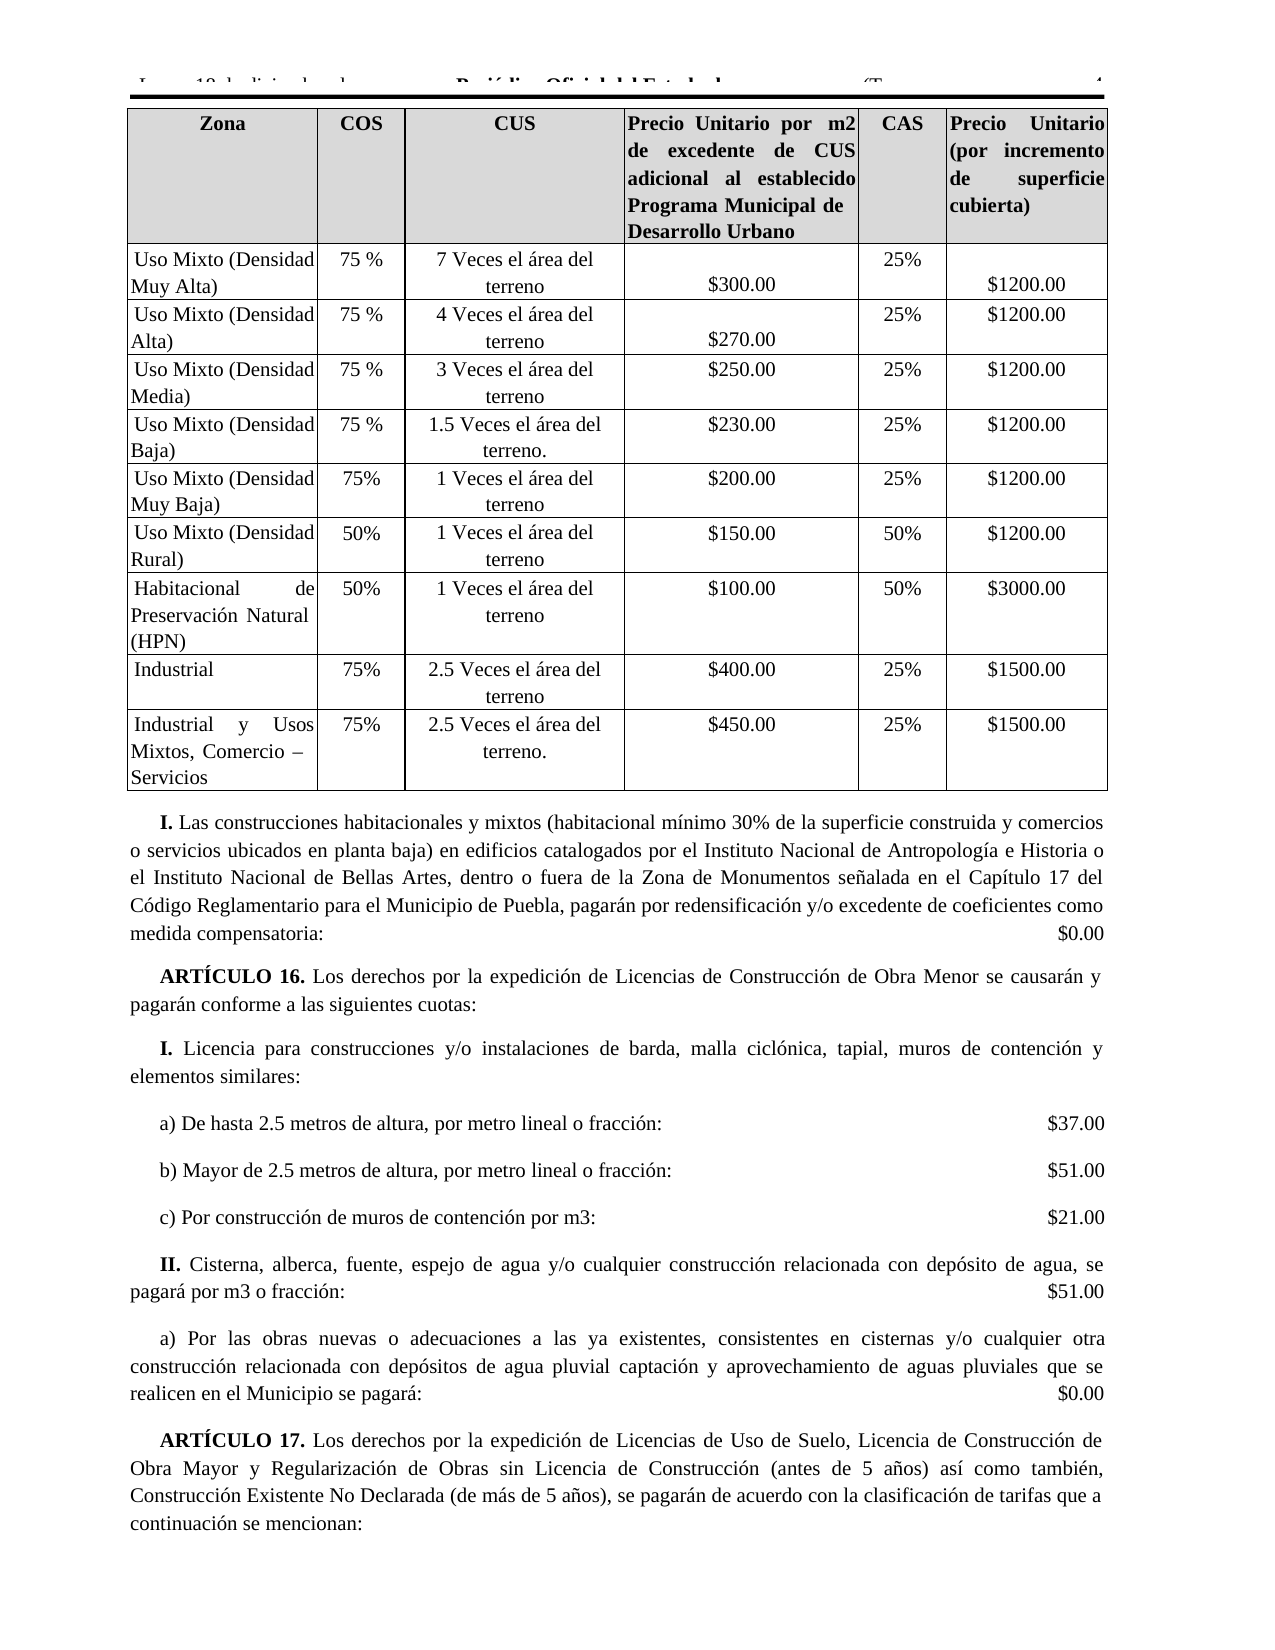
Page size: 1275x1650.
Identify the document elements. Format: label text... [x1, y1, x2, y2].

table_cell 7 Veces el área del terreno [406, 244, 624, 298]
table_cell 25% [859, 464, 946, 517]
text I. Las construcciones habitacionales y mixtos (habitacional mínimo 30% de la superficie construida y comercios o servicios ubicados en planta baja) en edificios catalogados por el Instituto Nacional de Antropología e Historia o el Instituto Nacional de Bellas Artes, dentro o fuera de la Zona de Monumentos señalada en el Capítulo 17 del Código Reglamentario para el Municipio de Puebla, pagarán por redensificación y/o excedente de coeficientes como medida compensatoria: $0.00 [130, 810, 1105, 944]
list De hasta 2.5 metros de altura, por metro lineal o fracción: $37.00 [159, 1111, 1164, 1135]
table_cell 3 Veces el área del terreno [406, 355, 624, 409]
table_cell 4 Veces el área del terreno [406, 300, 624, 354]
table_cell $1200.00 [947, 518, 1107, 572]
table_cell 75 % [318, 355, 404, 409]
table_header Zona [128, 109, 317, 243]
table_cell 75 % [318, 410, 404, 463]
table_cell $150.00 [625, 518, 858, 572]
list Mayor de 2.5 metros de altura, por metro lineal o fracción: $51.00 [159, 1158, 1164, 1182]
table_cell Uso Mixto (Densidad Muy Alta) [128, 244, 317, 298]
table_cell 25% [859, 710, 946, 790]
table_cell $1200.00 [947, 355, 1107, 409]
table_cell $1500.00 [947, 710, 1107, 790]
list Por construcción de muros de contención por m3: $21.00 [159, 1205, 1164, 1229]
table_cell 75 % [318, 244, 404, 298]
table_header CAS [859, 109, 946, 243]
table_cell 1.5 Veces el área del terreno. [406, 410, 624, 463]
table_cell Industrial y Usos Mixtos, Comercio – Servicios [128, 710, 317, 790]
table_cell 25% [859, 355, 946, 409]
table_cell $400.00 [625, 655, 858, 709]
table_cell $300.00 [625, 244, 858, 298]
table_cell 50% [318, 518, 404, 572]
table_cell 2.5 Veces el área del terreno. [406, 710, 624, 790]
table_cell Uso Mixto (Densidad Rural) [128, 518, 317, 572]
table_cell 75% [318, 710, 404, 790]
text a) Por las obras nuevas o adecuaciones a las ya existentes, consistentes en cisternas y/o cualquier otra construcción relacionada con depósitos de agua pluvial captación y aprovechamiento de aguas pluviales que se realicen en el Municipio se pagará: $0.00 [130, 1326, 1105, 1405]
table_header Precio Unitario por m2 de excedente de CUS adicional al establecido Programa Municipal de Desarrollo Urbano [625, 109, 858, 243]
table_cell 75% [318, 655, 404, 709]
table_cell $1200.00 [947, 464, 1107, 517]
text ARTÍCULO 16. Los derechos por la expedición de Licencias de Construcción de Obra Menor se causarán y pagarán conforme a las siguientes cuotas: [130, 964, 1103, 1016]
table_cell $230.00 [625, 410, 858, 463]
table_cell 75 % [318, 300, 404, 354]
list Licencia para construcciones y/o instalaciones de barda, malla ciclónica, tapial, muros de contención y elementos similares: [130, 1036, 1103, 1088]
table_cell $1200.00 [947, 300, 1107, 354]
table_cell 50% [318, 573, 404, 653]
table_cell $250.00 [625, 355, 858, 409]
table_header COS [318, 109, 404, 243]
table_cell 50% [859, 573, 946, 653]
table_cell 1 Veces el área del terreno [406, 518, 624, 572]
table_cell 25% [859, 244, 946, 298]
list Cisterna, alberca, fuente, espejo de agua y/o cualquier construcción relacionada con depósito de agua, se pagará por m3 o fracción: $51.00 [130, 1252, 1105, 1303]
table_cell $1500.00 [947, 655, 1107, 709]
table_cell 25% [859, 300, 946, 354]
table_cell 1 Veces el área del terreno [406, 573, 624, 653]
table_cell Industrial [128, 655, 317, 709]
text ARTÍCULO 17. Los derechos por la expedición de Licencias de Uso de Suelo, Licencia de Construcción de Obra Mayor y Regularización de Obras sin Licencia de Construcción (antes de 5 años) así como también, Construcción Existente No Declarada (de más de 5 años), se pagarán de acuerdo con la clasificación de tarifas que a continuación se mencionan: [130, 1428, 1104, 1535]
table_cell Uso Mixto (Densidad Muy Baja) [128, 464, 317, 517]
table_cell 75% [318, 464, 404, 517]
table_header CUS [406, 109, 624, 243]
table_cell 1 Veces el área del terreno [406, 464, 624, 517]
table_cell $1200.00 [947, 244, 1107, 298]
table_cell Habitacional de Preservación Natural (HPN) [128, 573, 317, 653]
table_cell 25% [859, 655, 946, 709]
table_cell $100.00 [625, 573, 858, 653]
table_header Precio Unitario (por incremento de superficie cubierta) [947, 109, 1107, 243]
table_cell 2.5 Veces el área del terreno [406, 655, 624, 709]
table_cell 25% [859, 410, 946, 463]
table_cell $450.00 [625, 710, 858, 790]
table_cell $3000.00 [947, 573, 1107, 653]
table_cell Uso Mixto (Densidad Alta) [128, 300, 317, 354]
table_cell $1200.00 [947, 410, 1107, 463]
table_cell Uso Mixto (Densidad Media) [128, 355, 317, 409]
table_cell $270.00 [625, 300, 858, 354]
table_cell $200.00 [625, 464, 858, 517]
table_cell Uso Mixto (Densidad Baja) [128, 410, 317, 463]
table_cell 50% [859, 518, 946, 572]
